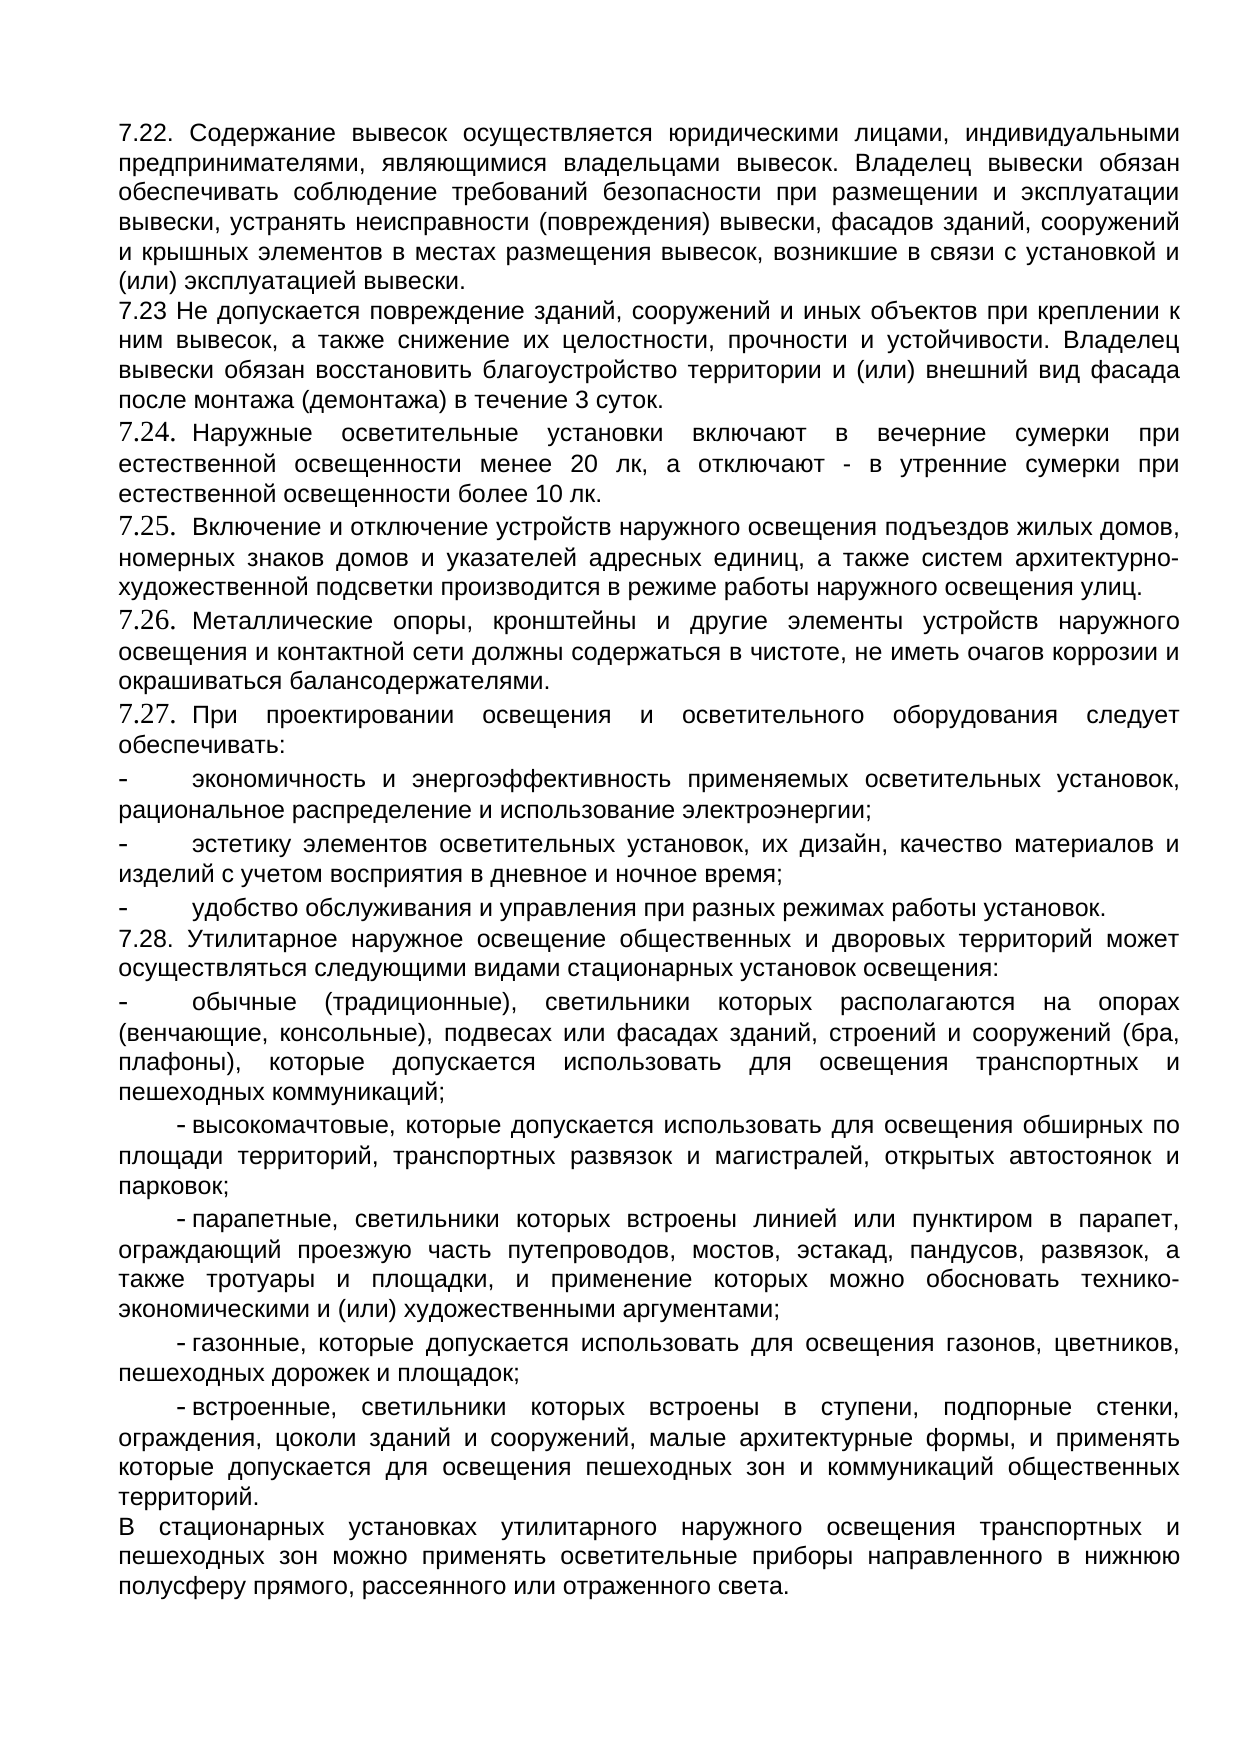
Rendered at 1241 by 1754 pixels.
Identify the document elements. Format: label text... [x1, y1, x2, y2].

text В стационарных установках утилитарного наружного освещения транспортных и пешеходных зон можно применять осветительные приборы направленного в нижнюю полусферу прямого, рассеянного или отраженного света. [118, 1512, 1181, 1599]
list Металлические опоры, кронштейны и другие элементы устройств наружного освещения и контактной сети должны содержаться в чистоте, не иметь очагов коррозии и окрашиваться балансодержателями. [118, 602, 1181, 695]
list газонные, которые допускается использовать для освещения газонов, цветников, пешеходных дорожек и площадок; [118, 1324, 1181, 1387]
list парапетные, светильники которых встроены линией или пунктиром в парапет, ограждающий проезжую часть путепроводов, мостов, эстакад, пандусов, развязок, а также тротуары и площадки, и применение которых можно обосновать технико-экономическими и (или) художественными аргументами; [118, 1201, 1181, 1323]
list При проектировании освещения и осветительного оборудования следует обеспечивать: [118, 696, 1181, 759]
text 7.28. Утилитарное наружное освещение общественных и дворовых территорий может осуществляться следующими видами стационарных установок освещения: [118, 924, 1181, 982]
list Наружные осветительные установки включают в вечерние сумерки при естественной освещенности менее 20 лк, а отключают - в утренние сумерки при естественной освещенности более 10 лк. [118, 414, 1181, 507]
list обычные (традиционные), светильники которых располагаются на опорах (венчающие, консольные), подвесах или фасадах зданий, строений и сооружений (бра, плафоны), которые допускается использовать для освещения транспортных и пешеходных коммуникаций; [118, 983, 1181, 1106]
text 7.23 Не допускается повреждение зданий, сооружений и иных объектов при креплении к ним вывесок, а также снижение их целостности, прочности и устойчивости. Владелец вывески обязан восстановить благоустройство территории и (или) внешний вид фасада после монтажа (демонтажа) в течение 3 суток. [118, 296, 1181, 413]
text 7.22. Содержание вывесок осуществляется юридическими лицами, индивидуальными предпринимателями, являющимися владельцами вывесок. Владелец вывески обязан обеспечивать соблюдение требований безопасности при размещении и эксплуатации вывески, устранять неисправности (повреждения) вывески, фасадов зданий, сооружений и крышных элементов в местах размещения вывесок, возникшие в связи с установкой и (или) эксплуатацией вывески. [118, 118, 1181, 295]
list эстетику элементов осветительных установок, их дизайн, качество материалов и изделий с учетом восприятия в дневное и ночное время; [118, 825, 1181, 888]
list встроенные, светильники которых встроены в ступени, подпорные стенки, ограждения, цоколи зданий и сооружений, малые архитектурные формы, и применять которые допускается для освещения пешеходных зон и коммуникаций общественных территорий. [118, 1388, 1181, 1511]
list экономичность и энергоэффективность применяемых осветительных установок, рациональное распределение и использование электроэнергии; [118, 760, 1181, 823]
list удобство обслуживания и управления при разных режимах работы установок. [118, 889, 1181, 922]
list Включение и отключение устройств наружного освещения подъездов жилых домов, номерных знаков домов и указателей адресных единиц, а также систем архитектурно-художественной подсветки производится в режиме работы наружного освещения улиц. [118, 508, 1181, 601]
list высокомачтовые, которые допускается использовать для освещения обширных по площади территорий, транспортных развязок и магистралей, открытых автостоянок и парковок; [118, 1107, 1181, 1199]
